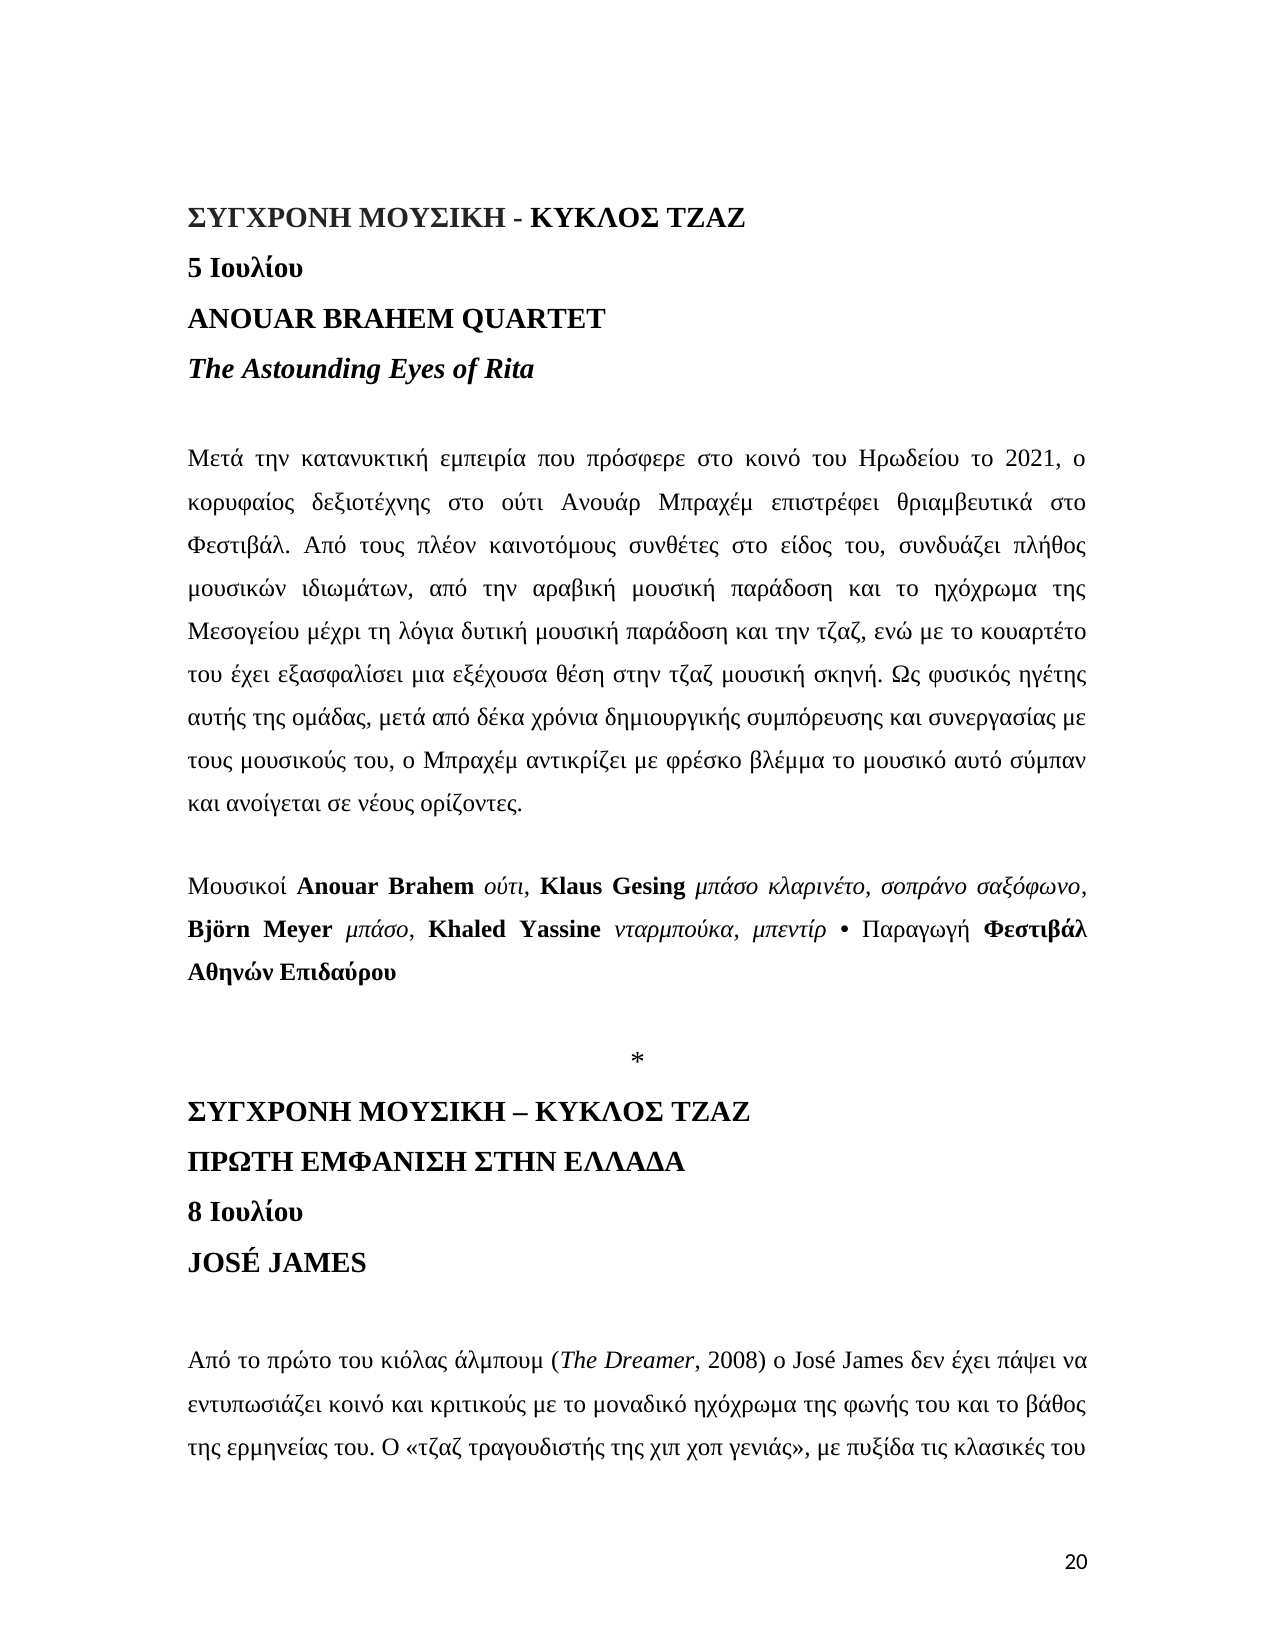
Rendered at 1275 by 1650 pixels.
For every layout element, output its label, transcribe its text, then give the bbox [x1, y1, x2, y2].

text ΣΥΓΧΡΟΝΗ ΜΟΥΣΙΚΗ - ΚΥΚΛΟΣ ΤΖΑΖ [187, 200, 1087, 234]
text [187, 1346, 1087, 1461]
text ΠΡΩΤΗ ΕΜΦΑΝΙΣΗ ΣΤΗΝ ΕΛΛΑΔΑ [187, 1144, 1087, 1178]
text ANOUAR BRAHEM QUARTET [187, 301, 1087, 334]
text The Astounding Eyes of Rita [187, 351, 1087, 385]
text Μετά την κατανυκτική εμπειρία που πρόσφερε στο κοινό του Ηρωδείου το 2021, ο κορυφαίος δεξιοτέχνης στο ούτι Ανουάρ Μπραχέμ επιστρέφει θριαμβευτικά στο Φεστιβάλ. Από τους πλέον καινοτόμους συνθέτες στο είδος του, συνδυάζει πλήθος μουσικών ιδιωμάτων, από την αραβική μουσική παράδοση και το ηχόχρωμα της Μεσογείου μέχρι τη λόγια δυτική μουσική παράδοση και την τζαζ, ενώ με το κουαρτέτο του έχει εξασφαλίσει μια εξέχουσα θέση στην τζαζ μουσική σκηνή. Ως φυσικός ηγέτης αυτής της ομάδας, μετά από δέκα χρόνια δημιουργικής συμπόρευσης και συνεργασίας με τους μουσικούς του, ο Μπραχέμ αντικρίζει με φρέσκο βλέμμα το μουσικό αυτό σύμπαν και ανοίγεται σε νέους ορίζοντες. [187, 443, 1087, 817]
text 8 Ιουλίου [187, 1194, 1087, 1228]
text 5 Ιουλίου [187, 251, 1087, 284]
text Μουσικοί Anouar Brahem ούτι, Klaus Gesing μπάσο κλαρινέτο, σοπράνο σαξόφωνο, Björn Meyer μπάσο, Khaled Yassine νταρμπούκα, μπεντίρ • Παραγωγή Φεστιβάλ Αθηνών Επιδαύρου [187, 871, 1087, 986]
text ΣΥΓΧΡΟΝΗ ΜΟΥΣΙΚΗ – ΚΥΚΛΟΣ ΤΖΑΖ [187, 1094, 1087, 1127]
text JOSÉ JAMES [187, 1245, 1087, 1278]
text * [187, 1044, 1087, 1077]
